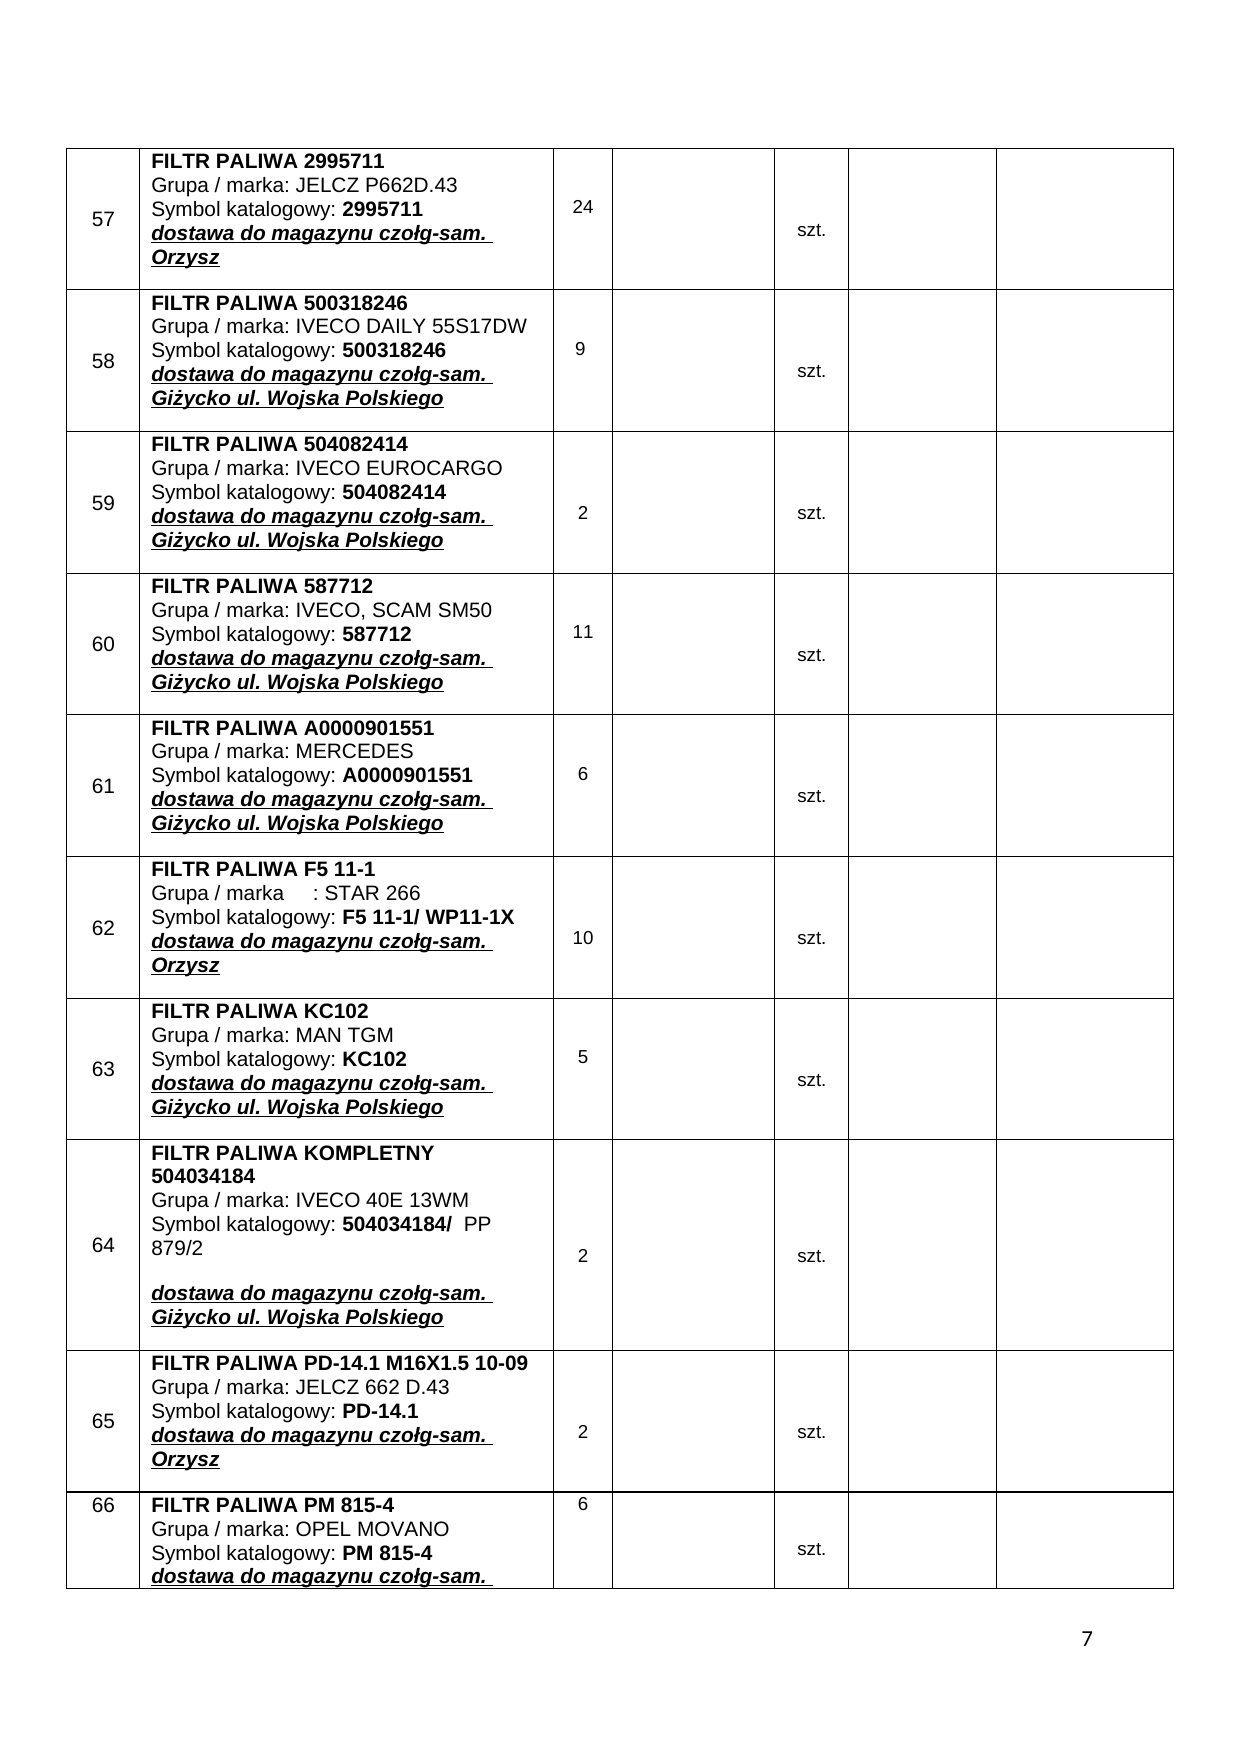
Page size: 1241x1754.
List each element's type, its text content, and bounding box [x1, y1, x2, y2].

table_cell FILTR PALIWA F5 11-1 Grupa / marka : STAR 266 Symbol katalogowy: F5 11-1/ WP11-1X dostawa do magazynu czołg-sam. Orzysz [140, 857, 553, 998]
table_cell szt. [775, 574, 848, 714]
table_cell 60 [67, 574, 139, 714]
table_cell 58 [67, 290, 139, 431]
table_cell 11 [554, 574, 612, 714]
table_cell [613, 149, 774, 289]
table_cell 66 [67, 1493, 139, 1588]
table_cell 2 [554, 1351, 612, 1491]
table_cell [997, 290, 1173, 431]
table_cell [997, 1351, 1173, 1491]
table_cell 59 [67, 432, 139, 573]
table_cell [997, 574, 1173, 714]
table_cell szt. [775, 1493, 848, 1588]
table_cell 64 [67, 1140, 139, 1350]
table_cell FILTR PALIWA KOMPLETNY 504034184 Grupa / marka: IVECO 40E 13WM Symbol katalogowy: 504034184/ PP 879/2 dostawa do magazynu czołg-sam. Giżycko ul. Wojska Polskiego [140, 1140, 553, 1350]
table_cell [613, 290, 774, 431]
table_cell [997, 715, 1173, 856]
table_cell 9 [554, 290, 612, 431]
table_cell 61 [67, 715, 139, 856]
table_cell [613, 1140, 774, 1350]
table_cell [849, 432, 996, 573]
table_cell szt. [775, 1351, 848, 1491]
table_cell [849, 149, 996, 289]
table_cell szt. [775, 149, 848, 289]
table_cell FILTR PALIWA A0000901551 Grupa / marka: MERCEDES Symbol katalogowy: A0000901551 dostawa do magazynu czołg-sam. Giżycko ul. Wojska Polskiego [140, 715, 553, 856]
table_cell 65 [67, 1351, 139, 1491]
table_cell [849, 290, 996, 431]
table_cell [997, 857, 1173, 998]
table_cell [613, 715, 774, 856]
table_cell FILTR PALIWA 587712 Grupa / marka: IVECO, SCAM SM50 Symbol katalogowy: 587712 dostawa do magazynu czołg-sam. Giżycko ul. Wojska Polskiego [140, 574, 553, 714]
table_cell [849, 999, 996, 1139]
table_cell szt. [775, 432, 848, 573]
table_cell [997, 1140, 1173, 1350]
table_cell FILTR PALIWA 2995711 Grupa / marka: JELCZ P662D.43 Symbol katalogowy: 2995711 dostawa do magazynu czołg-sam. Orzysz [140, 149, 553, 289]
table_cell szt. [775, 857, 848, 998]
table_cell [849, 715, 996, 856]
table_cell szt. [775, 999, 848, 1139]
table_cell [997, 1493, 1173, 1588]
table_cell 6 [554, 715, 612, 856]
table_cell 62 [67, 857, 139, 998]
table_cell [997, 999, 1173, 1139]
table_cell 6 [554, 1493, 612, 1588]
table_cell [849, 1351, 996, 1491]
table_cell 5 [554, 999, 612, 1139]
table_cell FILTR PALIWA 504082414 Grupa / marka: IVECO EUROCARGO Symbol katalogowy: 504082414 dostawa do magazynu czołg-sam. Giżycko ul. Wojska Polskiego [140, 432, 553, 573]
table_cell [613, 1493, 774, 1588]
table_cell [613, 574, 774, 714]
table_cell [613, 1351, 774, 1491]
table_cell 57 [67, 149, 139, 289]
table_cell FILTR PALIWA PD-14.1 M16X1.5 10-09 Grupa / marka: JELCZ 662 D.43 Symbol katalogowy: PD-14.1 dostawa do magazynu czołg-sam. Orzysz [140, 1351, 553, 1491]
table_cell [613, 432, 774, 573]
table_cell 24 [554, 149, 612, 289]
table_cell 2 [554, 1140, 612, 1350]
table_cell [849, 574, 996, 714]
table_cell 2 [554, 432, 612, 573]
table_cell [613, 999, 774, 1139]
table_cell 63 [67, 999, 139, 1139]
table_cell szt. [775, 1140, 848, 1350]
table_cell [849, 1140, 996, 1350]
table_cell szt. [775, 290, 848, 431]
table_cell [849, 857, 996, 998]
table_cell [997, 149, 1173, 289]
table_cell [613, 857, 774, 998]
table_cell 10 [554, 857, 612, 998]
table_cell [997, 432, 1173, 573]
table_cell szt. [775, 715, 848, 856]
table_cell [140, 1493, 553, 1588]
table_cell FILTR PALIWA KC102 Grupa / marka: MAN TGM Symbol katalogowy: KC102 dostawa do magazynu czołg-sam. Giżycko ul. Wojska Polskiego [140, 999, 553, 1139]
table_cell [849, 1493, 996, 1588]
table_cell FILTR PALIWA 500318246 Grupa / marka: IVECO DAILY 55S17DW Symbol katalogowy: 500318246 dostawa do magazynu czołg-sam. Giżycko ul. Wojska Polskiego [140, 290, 553, 431]
